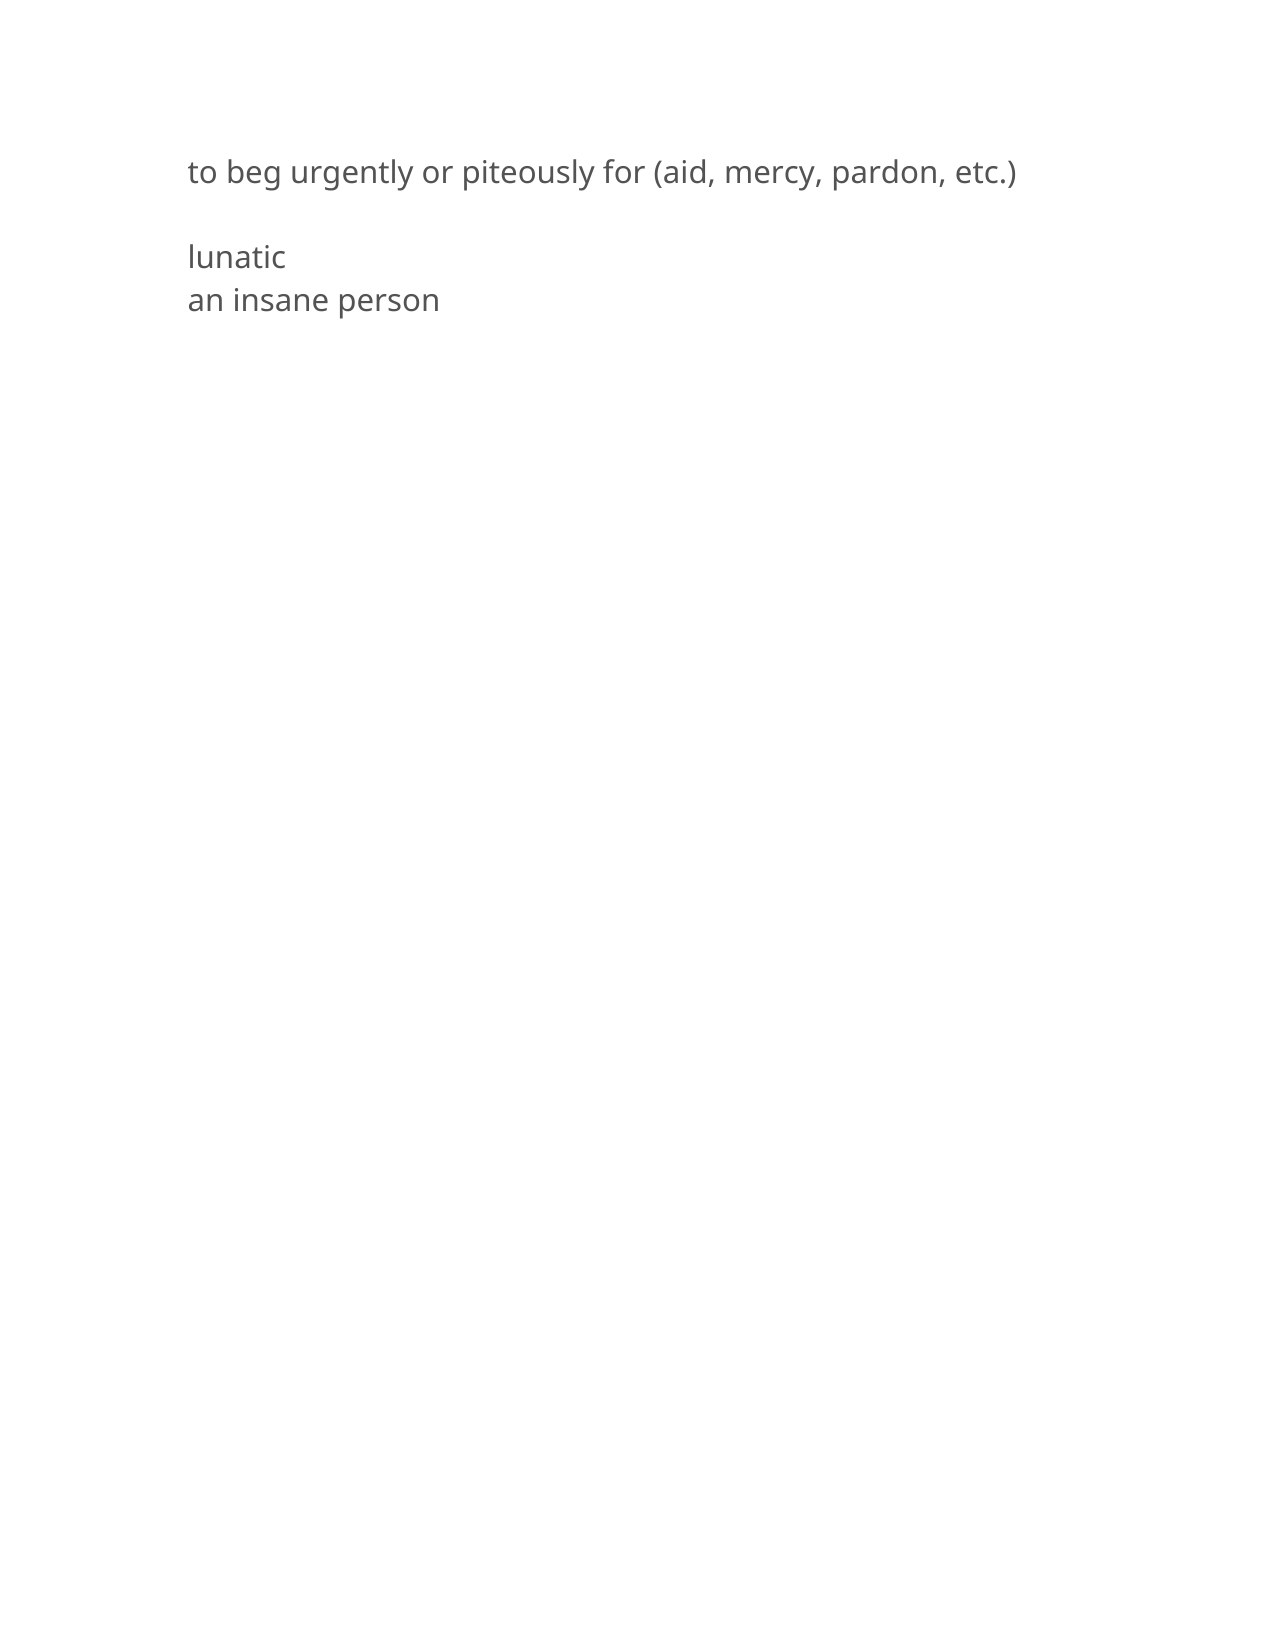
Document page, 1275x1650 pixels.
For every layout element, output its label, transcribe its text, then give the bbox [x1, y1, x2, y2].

text an insane person [187, 278, 1087, 320]
text to beg urgently or piteously for (aid, mercy, pardon, etc.) [187, 150, 1087, 193]
text lunatic [187, 235, 1087, 278]
